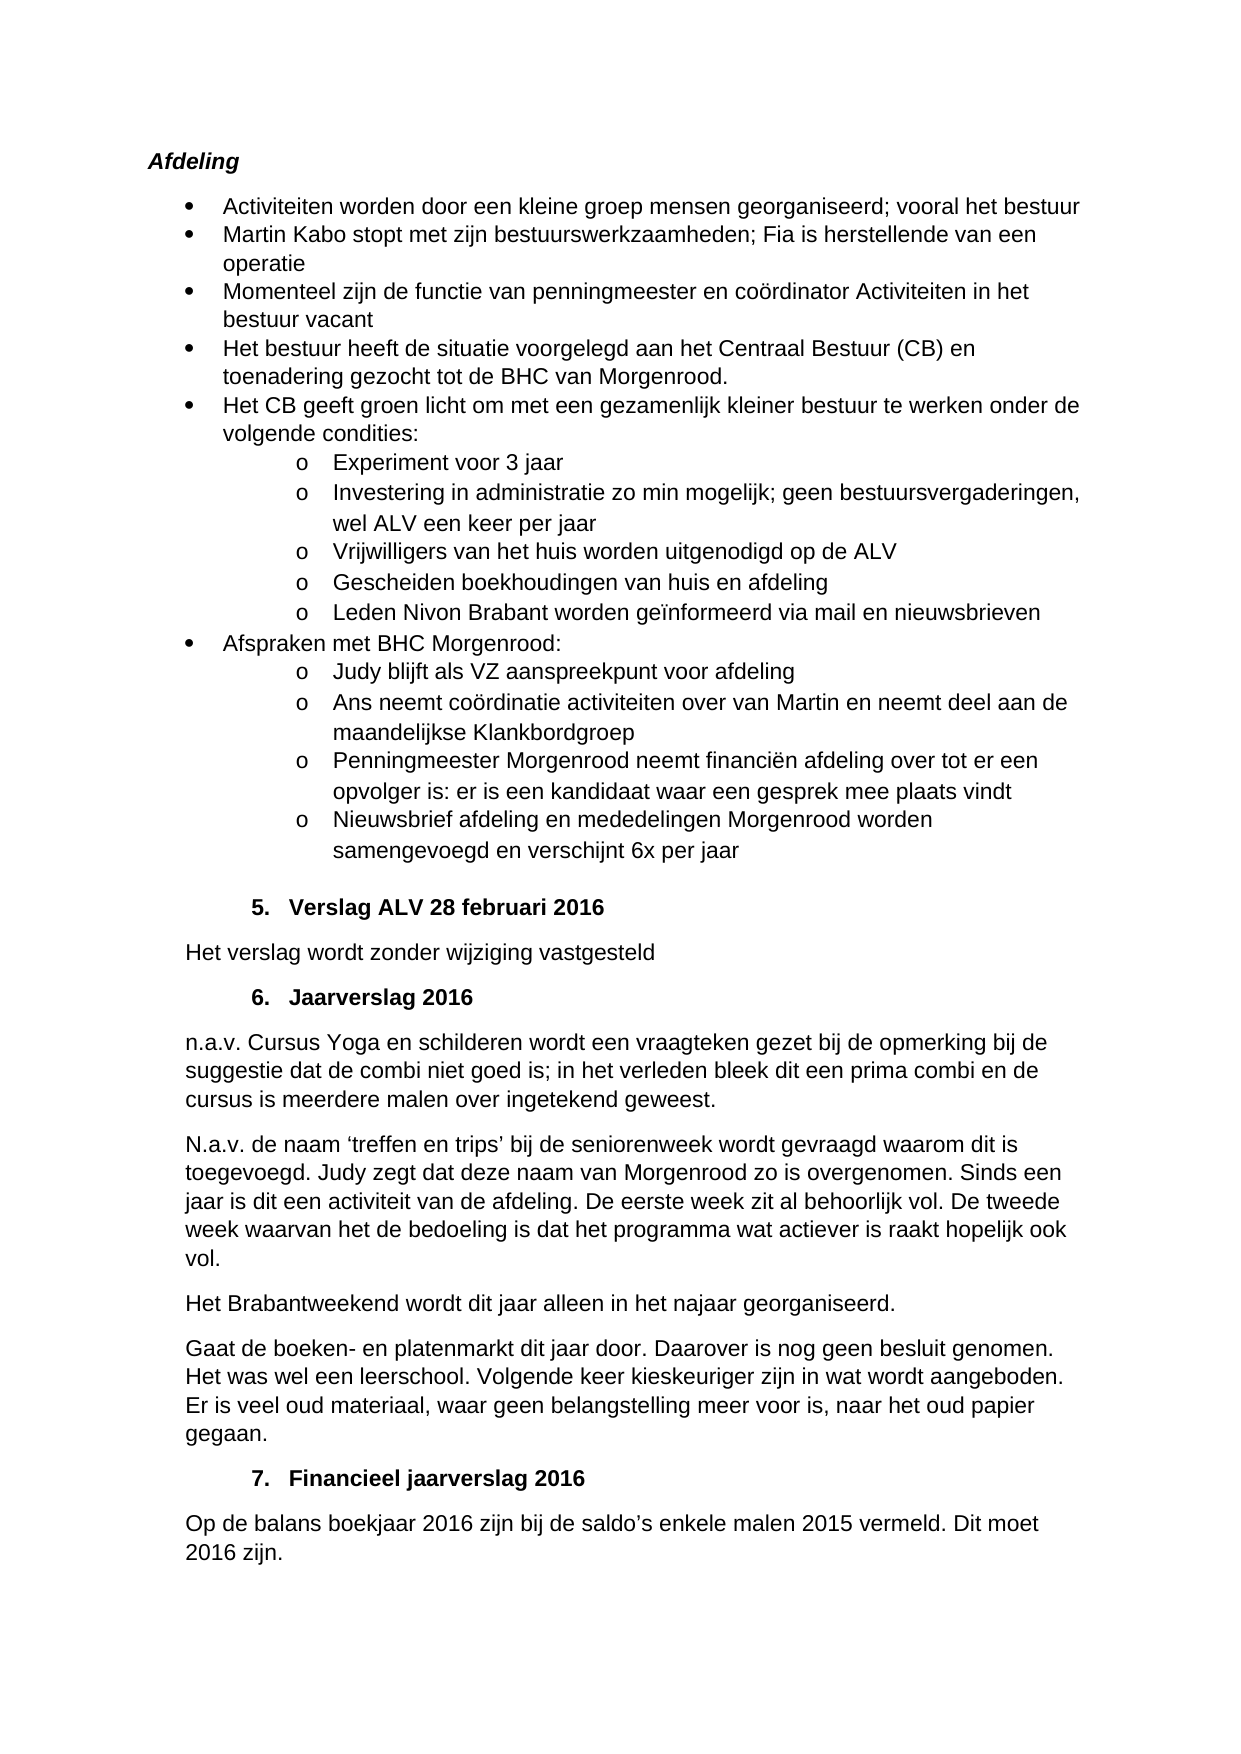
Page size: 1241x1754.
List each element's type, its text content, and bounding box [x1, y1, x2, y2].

list Martin Kabo stopt met zijn bestuurswerkzaamheden; Fia is herstellende van een operatie [185, 221, 1093, 276]
list Activiteiten worden door een kleine groep mensen georganiseerd; vooral het bestuur [185, 193, 1093, 219]
list Experiment voor 3 jaar [295, 449, 1093, 477]
list Judy blijft als VZ aanspreekpunt voor afdeling [295, 658, 1093, 686]
text Het Brabantweekend wordt dit jaar alleen in het najaar georganiseerd. [185, 1290, 1093, 1316]
list Investering in administratie zo min mogelijk; geen bestuursvergaderingen, wel ALV een keer per jaar [295, 479, 1093, 536]
list Gescheiden boekhoudingen van huis en afdeling [295, 568, 1093, 597]
list Momenteel zijn de functie van penningmeester en coördinator Activiteiten in het bestuur vacant [185, 278, 1093, 333]
list Vrijwilligers van het huis worden uitgenodigd op de ALV [295, 538, 1093, 566]
list Nieuwsbrief afdeling en mededelingen Morgenrood worden samengevoegd en verschijnt 6x per jaar [295, 806, 1093, 863]
list Leden Nivon Brabant worden geïnformeerd via mail en nieuwsbrieven [295, 599, 1093, 627]
list Penningmeester Morgenrood neemt financiën afdeling over tot er een opvolger is: er is een kandidaat waar een gesprek mee plaats vindt [295, 747, 1093, 804]
text Afdeling [148, 148, 1093, 174]
list Jaarverslag 2016 [251, 984, 1093, 1010]
text Gaat de boeken- en platenmarkt dit jaar door. Daarover is nog geen besluit genomen. Het was wel een leerschool. Volgende keer kieskeuriger zijn in wat wordt aangeboden. Er is veel oud materiaal, waar geen belangstelling meer voor is, naar het oud papier gegaan. [185, 1335, 1093, 1446]
list Ans neemt coördinatie activiteiten over van Martin en neemt deel aan de maandelijkse Klankbordgroep [295, 688, 1093, 745]
text Op de balans boekjaar 2016 zijn bij de saldo’s enkele malen 2015 vermeld. Dit moet 2016 zijn. [185, 1510, 1093, 1565]
list Financieel jaarverslag 2016 [251, 1465, 1093, 1492]
text N.a.v. de naam ‘treffen en trips’ bij de seniorenweek wordt gevraagd waarom dit is toegevoegd. Judy zegt dat deze naam van Morgenrood zo is overgenomen. Sinds een jaar is dit een activiteit van de afdeling. De eerste week zit al behoorlijk vol. De tweede week waarvan het de bedoeling is dat het programma wat actiever is raakt hopelijk ook vol. [185, 1131, 1093, 1271]
list Het CB geeft groen licht om met een gezamenlijk kleiner bestuur te werken onder de volgende condities: [185, 392, 1093, 447]
list Het bestuur heeft de situatie voorgelegd aan het Centraal Bestuur (CB) en toenadering gezocht tot de BHC van Morgenrood. [185, 335, 1093, 390]
text n.a.v. Cursus Yoga en schilderen wordt een vraagteken gezet bij de opmerking bij de suggestie dat de combi niet goed is; in het verleden bleek dit een prima combi en de cursus is meerdere malen over ingetekend geweest. [185, 1029, 1093, 1112]
text Het verslag wordt zonder wijziging vastgesteld [185, 939, 1093, 965]
list Verslag ALV 28 februari 2016 [251, 893, 1093, 920]
list Afspraken met BHC Morgenrood: [185, 629, 1093, 656]
